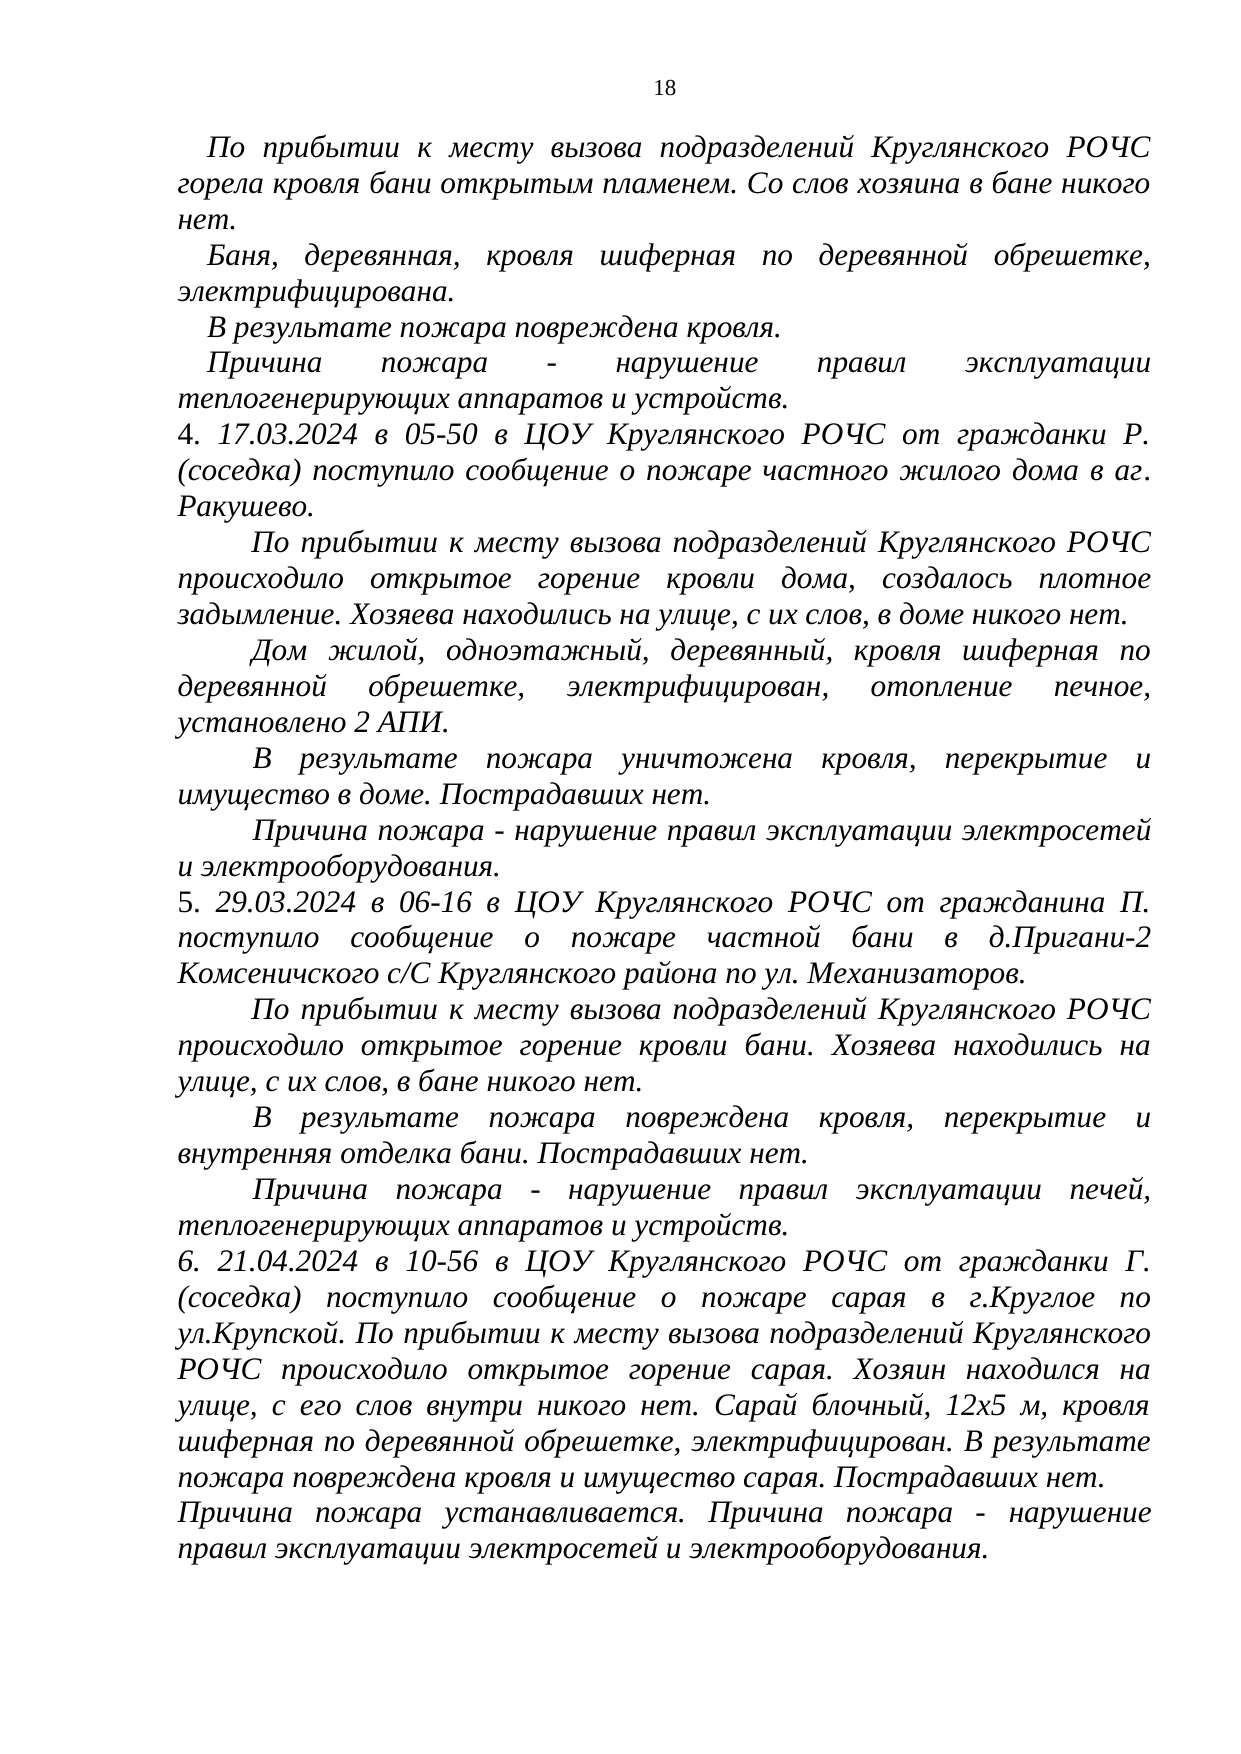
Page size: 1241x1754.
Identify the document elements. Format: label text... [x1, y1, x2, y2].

text Причина пожара - нарушение правил эксплуатации теплогенерирующих аппаратов и устройств. [177, 344, 1152, 416]
text 4. 17.03.2024 в 05-50 в ЦОУ Круглянского РОЧС от гражданки Р. (соседка) поступило сообщение о пожаре частного жилого дома в аг. Ракушево. [177, 416, 1152, 523]
text По прибытии к месту вызова подразделений Круглянского РОЧС происходило открытое горение кровли дома, создалось плотное задымление. Хозяева находились на улице, с их слов, в доме никого нет. [177, 523, 1152, 631]
text По прибытии к месту вызова подразделений Круглянского РОЧС происходило открытое горение кровли бани. Хозяева находились на улице, с их слов, в бане никого нет. [177, 991, 1152, 1098]
text По прибытии к месту вызова подразделений Круглянского РОЧС горела кровля бани открытым пламенем. Со слов хозяина в бане никого нет. [177, 128, 1152, 236]
text Дом жилой, одноэтажный, деревянный, кровля шиферная по деревянной обрешетке, электрифицирован, отопление печное, установлено 2 АПИ. [177, 631, 1152, 739]
text В результате пожара уничтожена кровля, перекрытие и имущество в доме. Пострадавших нет. [177, 739, 1152, 811]
text 6. 21.04.2024 в 10-56 в ЦОУ Круглянского РОЧС от гражданки Г. (соседка) поступило сообщение о пожаре сарая в г.Круглое по ул.Крупской. По прибытии к месту вызова подразделений Круглянского РОЧС происходило открытое горение сарая. Хозяин находился на улице, с его слов внутри никого нет. Сарай блочный, 12х5 м, кровля шиферная по деревянной обрешетке, электрифицирован. В результате пожара повреждена кровля и имущество сарая. Пострадавших нет. [177, 1242, 1152, 1494]
text Баня, деревянная, кровля шиферная по деревянной обрешетке, электрифицирована. [177, 236, 1152, 308]
text В результате пожара повреждена кровля. [177, 308, 1152, 344]
text В результате пожара повреждена кровля, перекрытие и внутренняя отделка бани. Пострадавших нет. [177, 1098, 1152, 1170]
text Причина пожара - нарушение правил эксплуатации электросетей и электрооборудования. [177, 811, 1152, 883]
text Причина пожара устанавливается. Причина пожара - нарушение правил эксплуатации электросетей и электрооборудования. [177, 1494, 1152, 1566]
text 5. 29.03.2024 в 06-16 в ЦОУ Круглянского РОЧС от гражданина П. поступило сообщение о пожаре частной бани в д.Пригани-2 Комсеничского с/С Круглянского района по ул. Механизаторов. [177, 883, 1152, 991]
text Причина пожара - нарушение правил эксплуатации печей, теплогенерирующих аппаратов и устройств. [177, 1170, 1152, 1242]
